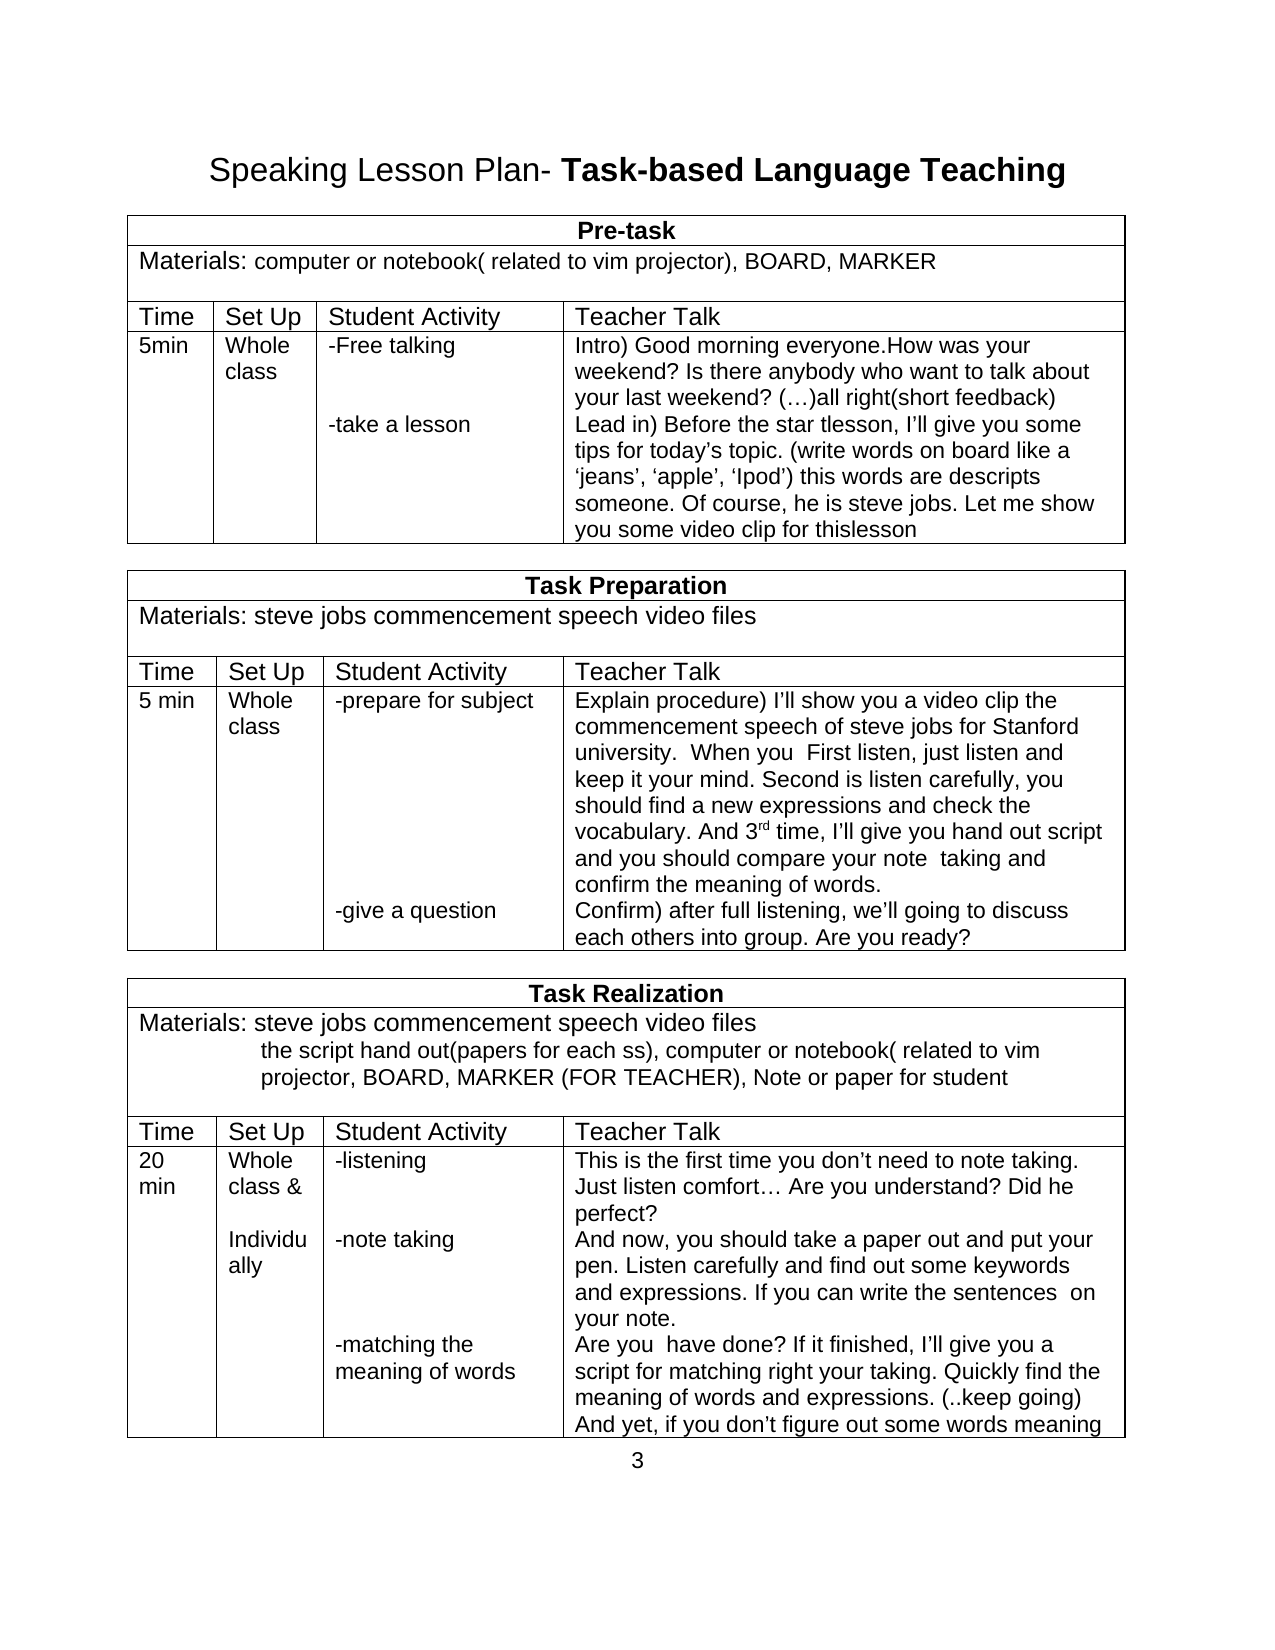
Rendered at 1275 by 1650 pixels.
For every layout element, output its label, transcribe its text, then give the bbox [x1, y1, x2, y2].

table_header Task Realization [128, 979, 1124, 1007]
table_cell 5 min [128, 687, 216, 950]
table_cell -Free talking -take a lesson [317, 332, 563, 542]
table_header Task Preparation [128, 571, 1124, 599]
table_cell -prepare for subject -give a question [324, 687, 563, 950]
table_cell Set Up [217, 657, 323, 686]
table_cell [324, 1147, 563, 1437]
table_cell 20 min 10 min [128, 1147, 216, 1437]
table_cell Set Up [217, 1117, 323, 1146]
table_cell Student Activity [324, 657, 563, 686]
table_cell Teacher Talk [564, 1117, 1124, 1146]
table_cell Set Up [214, 302, 316, 331]
table_cell Materials: computer or notebook( related to vim projector), BOARD, MARKER [128, 246, 1124, 301]
table_cell Teacher Talk [564, 302, 1124, 331]
table_cell Intro) Good morning everyone.How was your weekend? Is there anybody who want to talk about your last weekend? (…)all right(short feedback) Lead in) Before the star tlesson, I’ll give you some tips for today’s topic. (write words on board like a ‘jeans’, ‘apple’, ‘Ipod’) this words are descripts someone. Of course, he is steve jobs. Let me show you some video clip for thislesson [564, 332, 1124, 542]
table_cell Student Activity [317, 302, 563, 331]
table_header Pre-task [128, 216, 1124, 244]
table_cell Time [128, 1117, 216, 1146]
table_cell Time [128, 657, 216, 686]
table_cell Explain procedure) I’ll show you a video clip the commencement speech of steve jobs for Stanford university. When you First listen, just listen and keep it your mind. Second is listen carefully, you should find a new expressions and check the vocabulary. And 3rd time, I’ll give you hand out script and you should compare your note taking and confirm the meaning of words. Confirm) after full listening, we’ll going to discuss each others into group. Are you ready? [564, 687, 1124, 950]
table_cell Time [128, 302, 213, 331]
table_cell Materials: steve jobs commencement speech video files [128, 601, 1124, 656]
table_cell Materials: steve jobs commencement speech video files the script hand out(papers for each ss), computer or notebook( related to vim projector, BOARD, MARKER (FOR TEACHER), Note or paper for student [128, 1008, 1124, 1116]
table_cell Whole class [217, 687, 323, 950]
table_cell 5min [128, 332, 213, 542]
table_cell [564, 1147, 1124, 1437]
table_cell Whole class [214, 332, 316, 542]
table_cell Teacher Talk [564, 657, 1124, 686]
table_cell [217, 1147, 323, 1437]
table_cell Student Activity [324, 1117, 563, 1146]
